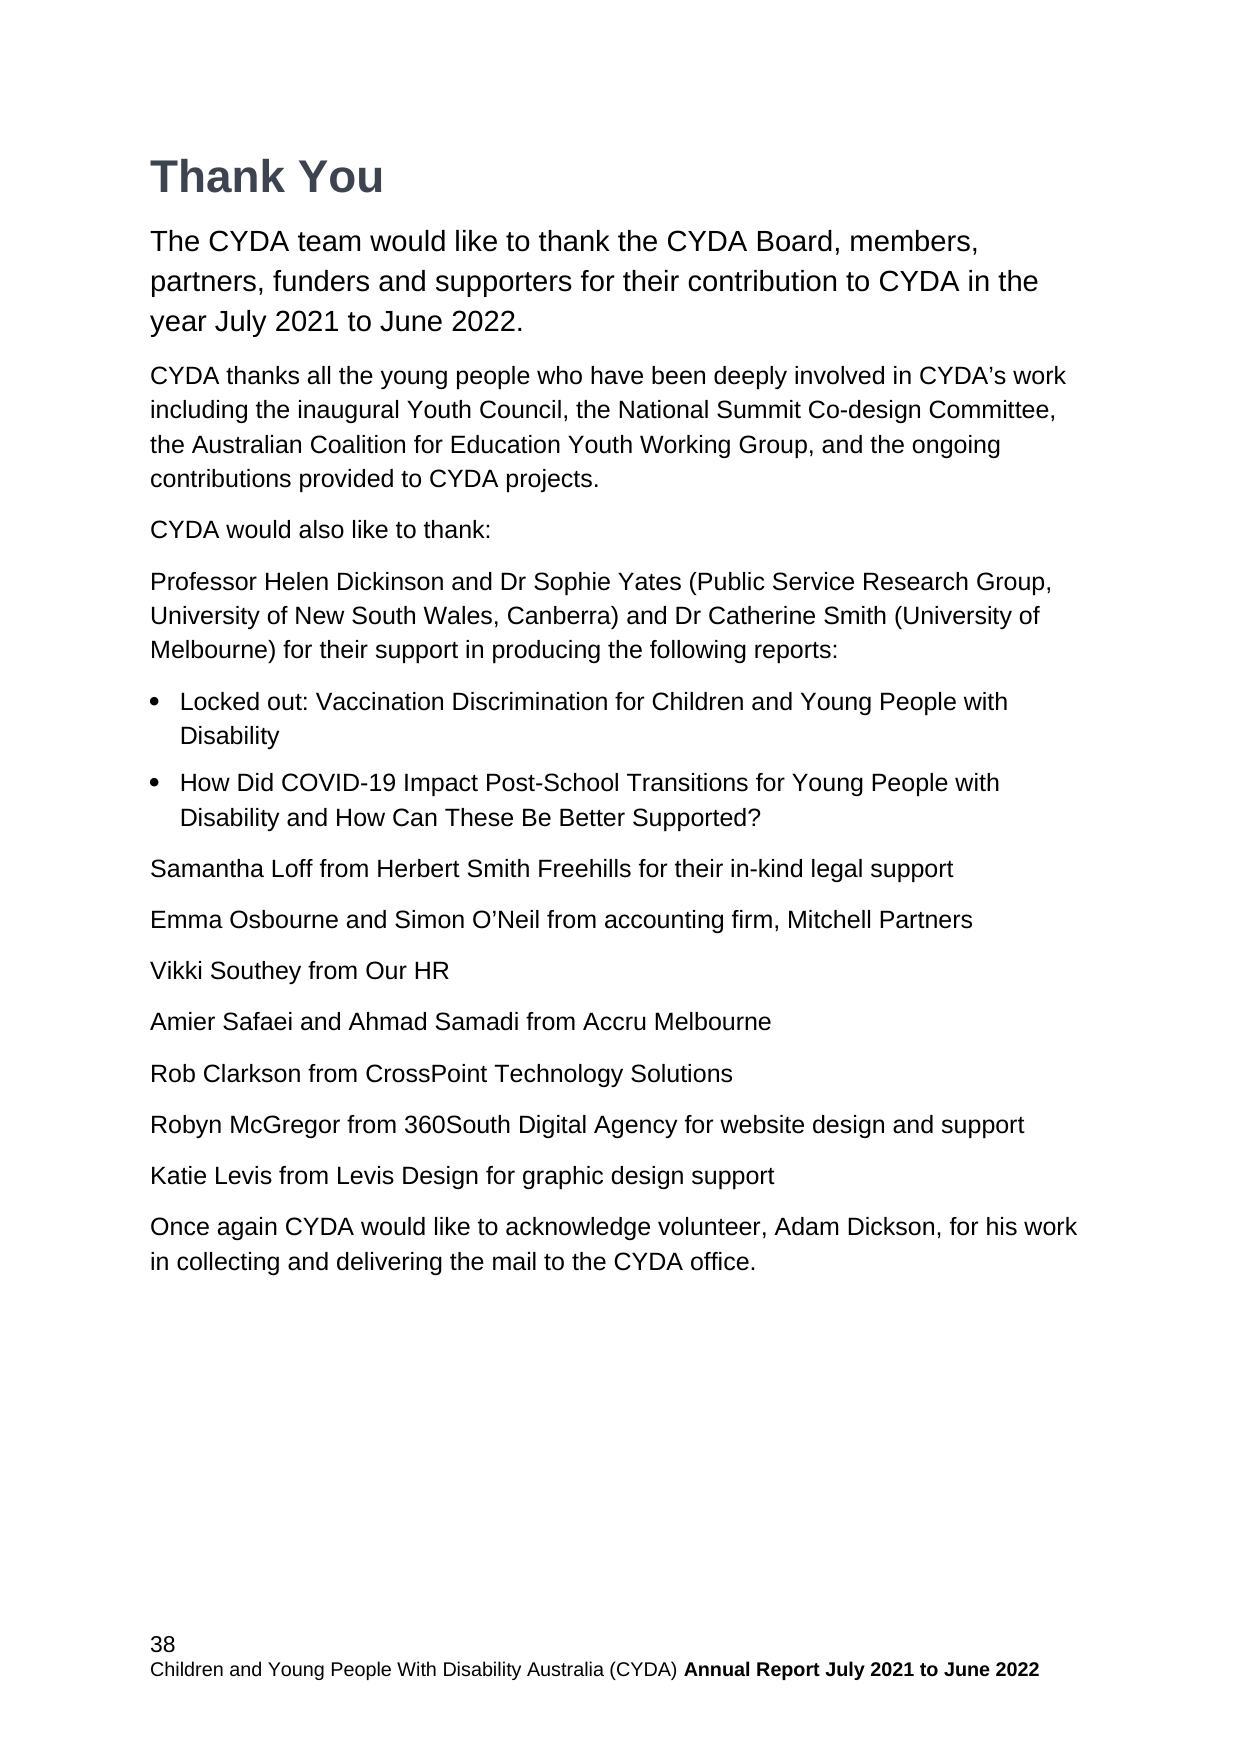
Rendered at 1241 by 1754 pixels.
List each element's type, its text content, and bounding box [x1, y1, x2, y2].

text How Did COVID-19 Impact Post-School Transitions for Young People with Disability and How Can These Be Better Supported? [150, 768, 1095, 832]
text Robyn McGregor from 360South Digital Agency for website design and support [150, 1110, 1095, 1138]
text Katie Levis from Levis Design for graphic design support [150, 1161, 1095, 1189]
text Vikki Southey from Our HR [150, 956, 1095, 985]
text CYDA thanks all the young people who have been deeply involved in CYDA’s work including the inaugural Youth Council, the National Summit Co-design Committee, the Australian Coalition for Education Youth Working Group, and the ongoing contributions provided to CYDA projects. [150, 361, 1095, 493]
subtitle Thank You [150, 150, 1095, 203]
text Professor Helen Dickinson and Dr Sophie Yates (Public Service Research Group, University of New South Wales, Canberra) and Dr Catherine Smith (University of Melbourne) for their support in producing the following reports: [150, 567, 1095, 664]
text CYDA would also like to thank: [150, 515, 1095, 544]
text Once again CYDA would like to acknowledge volunteer, Adam Dickson, for his work in collecting and delivering the mail to the CYDA office. [150, 1212, 1095, 1275]
text Samantha Loff from Herbert Smith Freehills for their in-kind legal support [150, 854, 1095, 883]
text The CYDA team would like to thank the CYDA Board, members, partners, funders and supporters for their contribution to CYDA in the year July 2021 to June 2022. [150, 223, 1095, 337]
text Amier Safaei and Ahmad Samadi from Accru Melbourne [150, 1007, 1095, 1036]
text Emma Osbourne and Simon O’Neil from accounting firm, Mitchell Partners [150, 905, 1095, 934]
text Locked out: Vaccination Discrimination for Children and Young People with Disability [150, 687, 1095, 750]
text Rob Clarkson from CrossPoint Technology Solutions [150, 1058, 1095, 1087]
